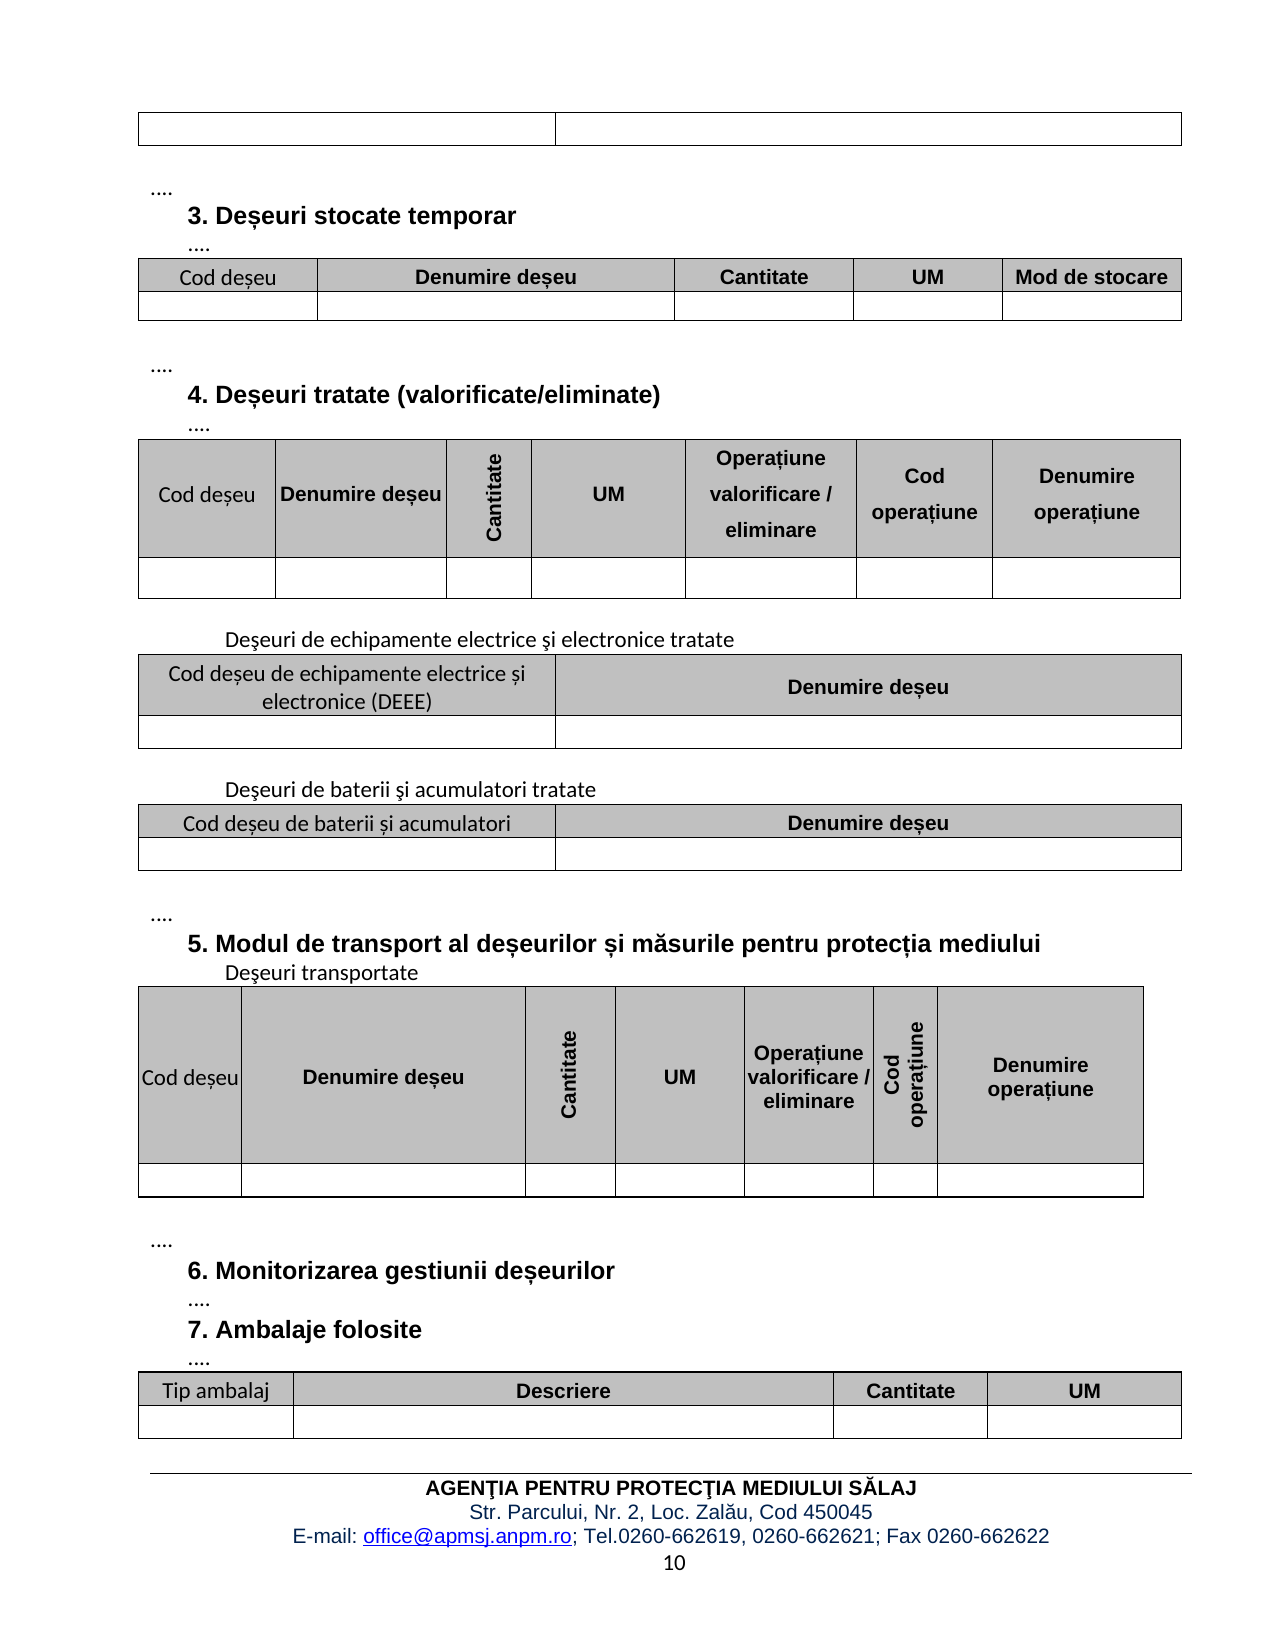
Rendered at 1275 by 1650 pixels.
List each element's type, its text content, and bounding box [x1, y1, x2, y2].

subtitle 5. Modul de transport al deșeurilor și măsurile pentru protecția mediului [187, 929, 1192, 958]
subtitle 3. Deșeuri stocate temporar [187, 201, 1192, 229]
subtitle 4. Deșeuri tratate (valorificate/eliminate) [187, 380, 1192, 409]
subtitle 7. Ambalaje folosite [187, 1315, 1192, 1343]
subtitle 6. Monitorizarea gestiunii deșeurilor [187, 1256, 1192, 1284]
